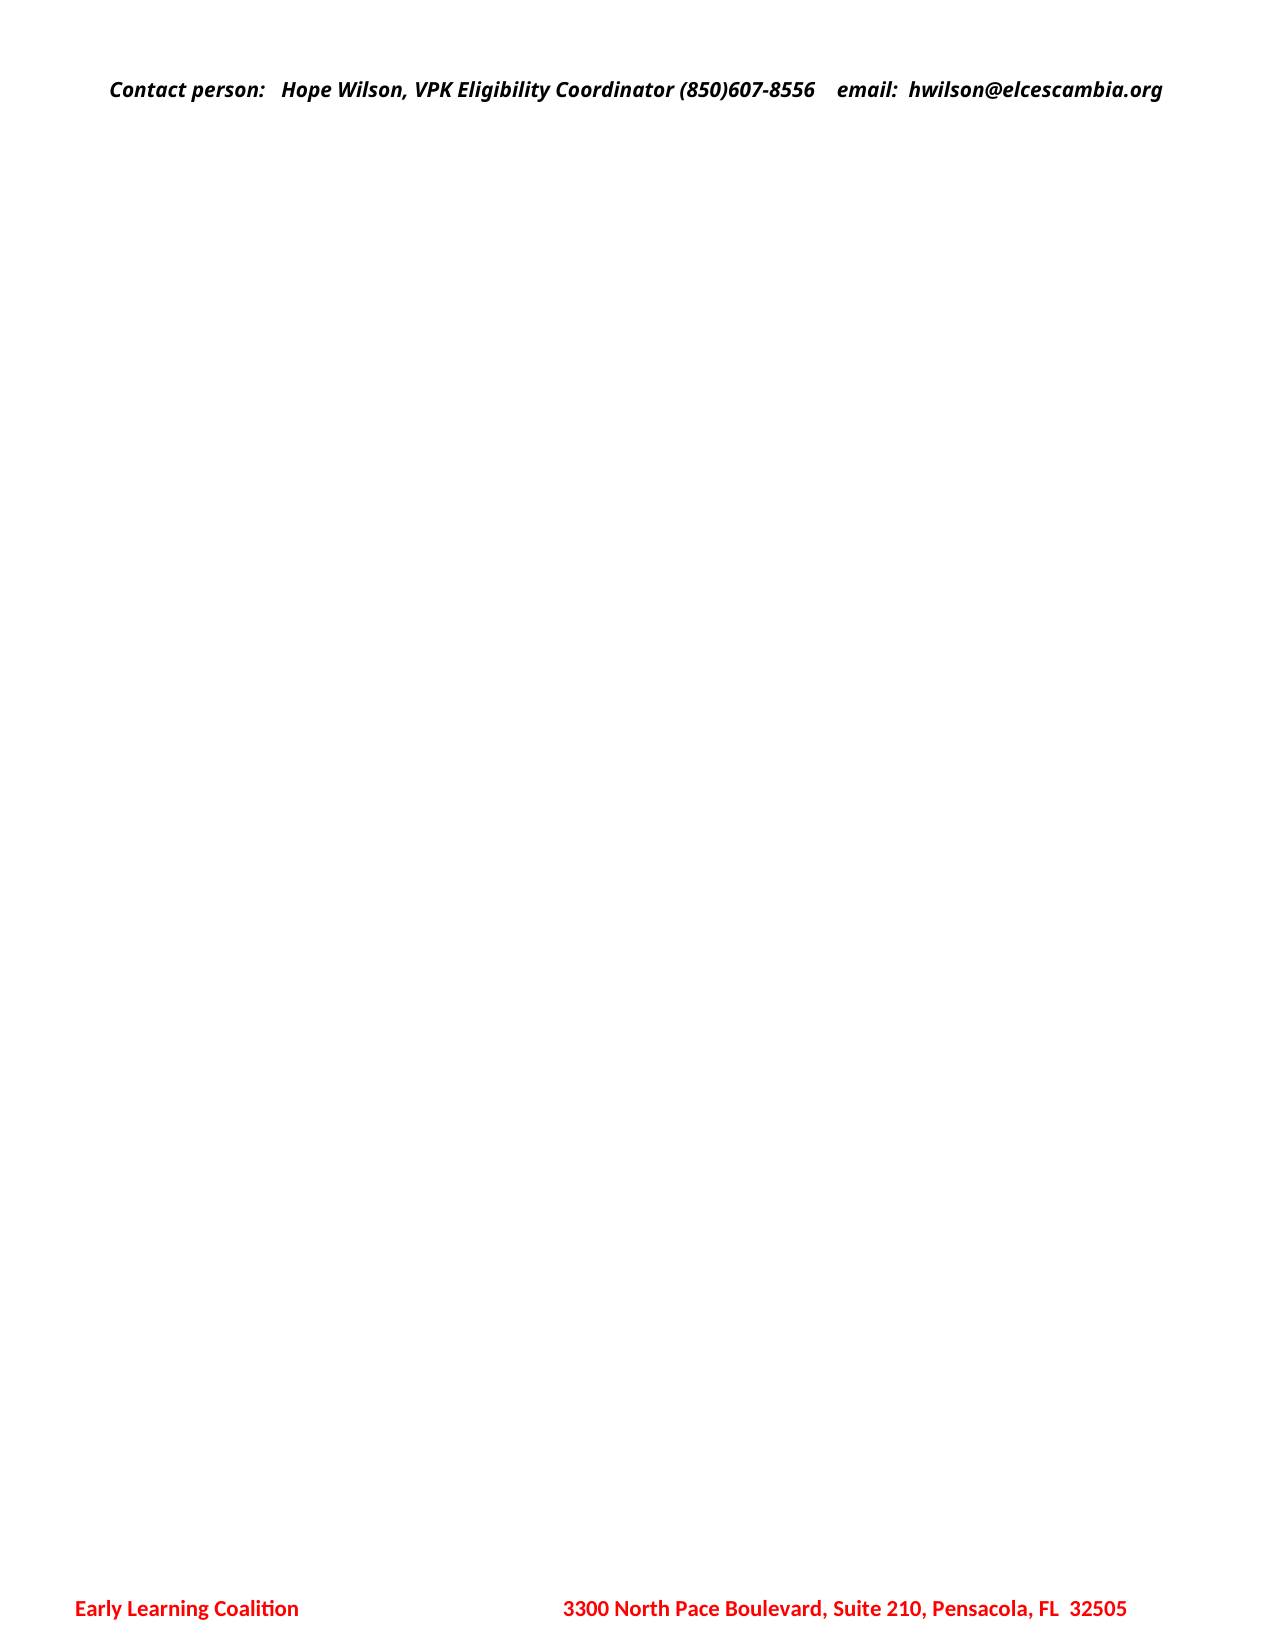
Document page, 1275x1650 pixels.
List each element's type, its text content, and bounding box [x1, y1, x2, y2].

text Contact person: Hope Wilson, VPK Eligibility Coordinator (850)607-8556 email: hwilson@elcescambia.org [75, 75, 1200, 103]
